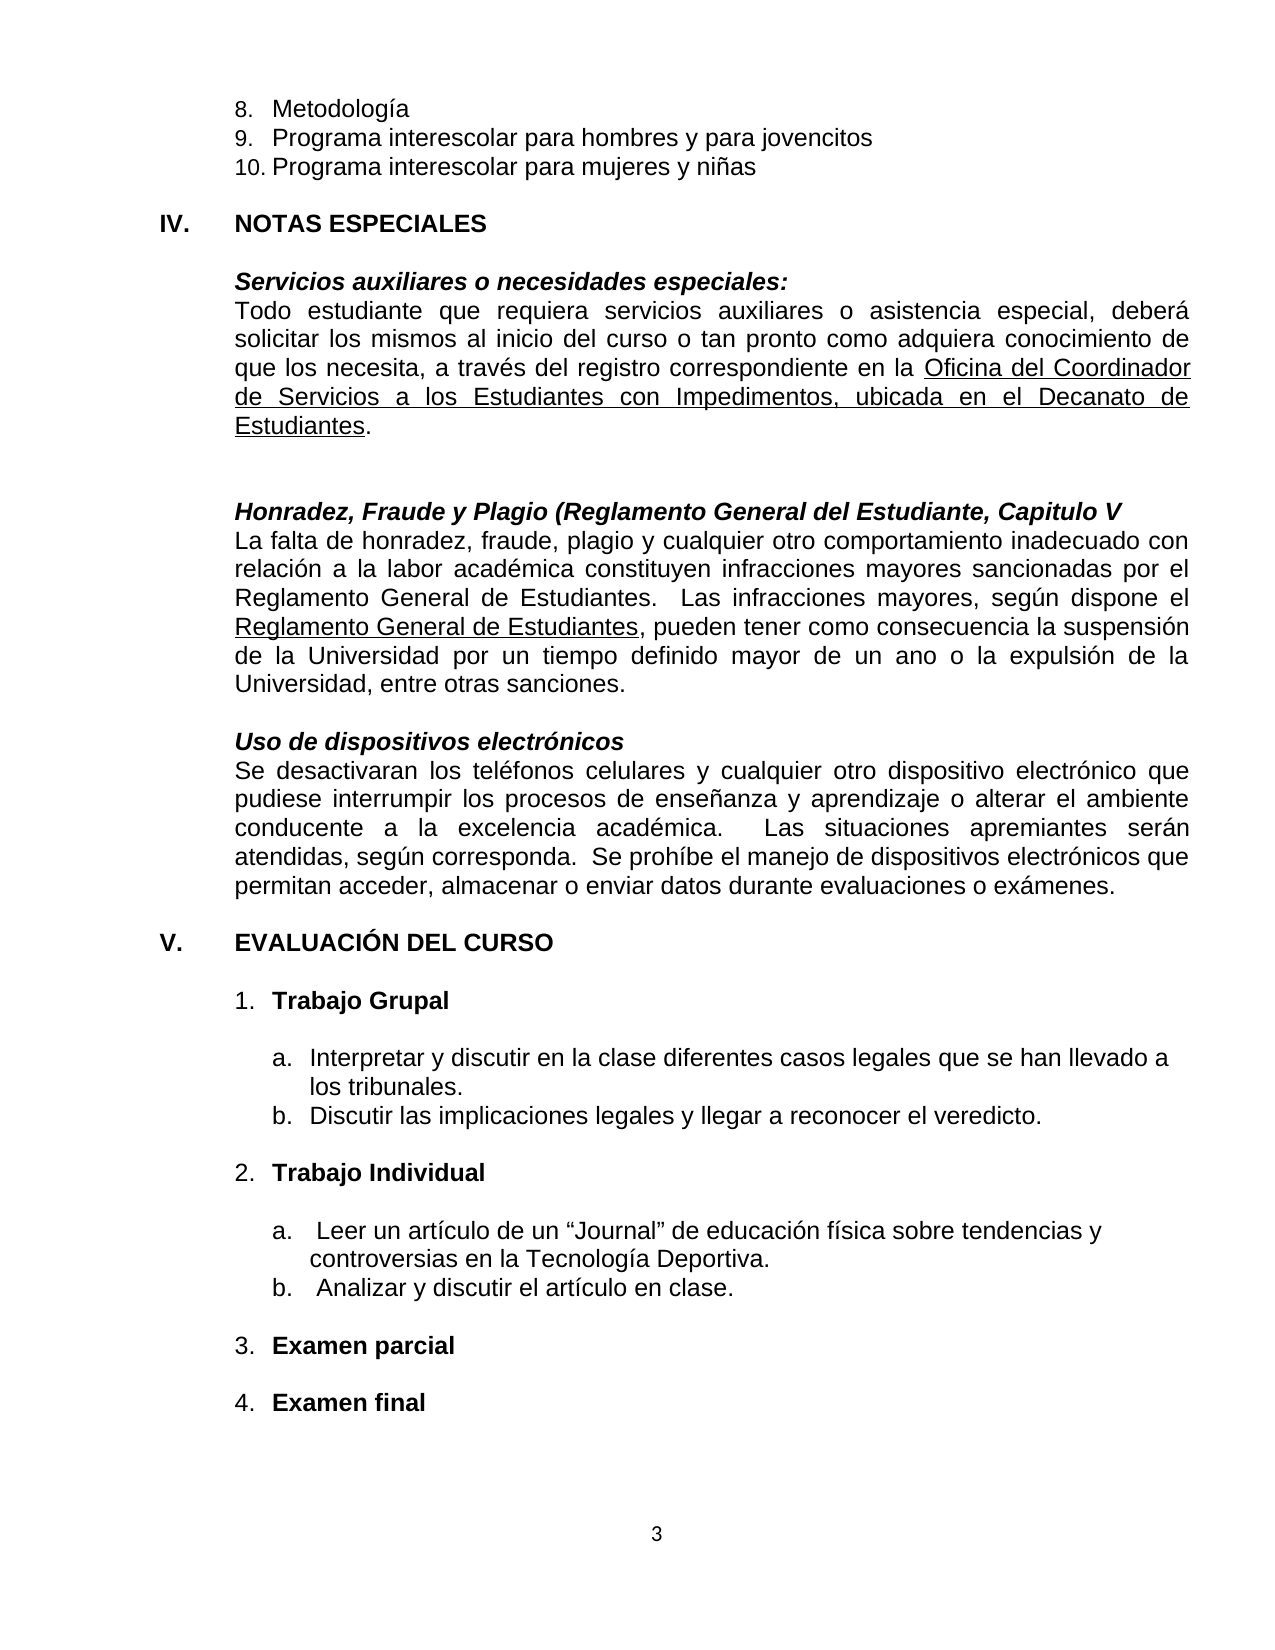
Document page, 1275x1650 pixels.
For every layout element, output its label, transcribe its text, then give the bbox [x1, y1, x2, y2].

text Uso de dispositivos electrónicos [234, 727, 1191, 756]
list Programa interescolar para mujeres y niñas [234, 152, 1191, 181]
text Honradez, Fraude y Plagio (Reglamento General del Estudiante, Capitulo V [234, 497, 1191, 526]
text Se desactivaran los teléfonos celulares y cualquier otro dispositivo electrónico que pudiese interrumpir los procesos de enseñanza y aprendizaje o alterar el ambiente conducente a la excelencia académica. Las situaciones apremiantes serán atendidas, según corresponda. Se prohíbe el manejo de dispositivos electrónicos que permitan acceder, almacenar o enviar datos durante evaluaciones o exámenes. [234, 756, 1191, 899]
text los tribunales. [309, 1072, 1191, 1101]
list Analizar y discutir el artículo en clase. [272, 1273, 1191, 1302]
list Trabajo Grupal [234, 986, 1191, 1014]
list Programa interescolar para hombres y para jovencitos [234, 123, 1191, 152]
list Leer un artículo de un “Journal” de educación física sobre tendencias y controversias en la Tecnología Deportiva. [272, 1216, 1191, 1273]
list Interpretar y discutir en la clase diferentes casos legales que se han llevado a [272, 1043, 1191, 1072]
text La falta de honradez, fraude, plagio y cualquier otro comportamiento inadecuado con relación a la labor académica constituyen infracciones mayores sancionadas por el Reglamento General de Estudiantes. Las infracciones mayores, según dispone el Reglamento General de Estudiantes, pueden tener como consecuencia la suspensión de la Universidad por un tiempo definido mayor de un ano o la expulsión de la Universidad, entre otras sanciones. [234, 526, 1191, 698]
list Trabajo Individual [234, 1158, 1191, 1187]
text Servicios auxiliares o necesidades especiales: [234, 267, 1191, 296]
list EVALUACIÓN DEL CURSO [159, 928, 1191, 957]
list Discutir las implicaciones legales y llegar a reconocer el veredicto. [272, 1101, 1191, 1129]
list Metodología [234, 94, 1191, 123]
text Todo estudiante que requiera servicios auxiliares o asistencia especial, deberá solicitar los mismos al inicio del curso o tan pronto como adquiera conocimiento de que los necesita, a través del registro correspondiente en la Oficina del Coordinador de Servicios a los Estudiantes con Impedimentos, ubicada en el Decanato de Estudiantes. [234, 296, 1191, 439]
list Examen parcial [234, 1331, 1191, 1359]
list NOTAS ESPECIALES [159, 209, 1191, 238]
list Examen final [234, 1388, 1191, 1417]
